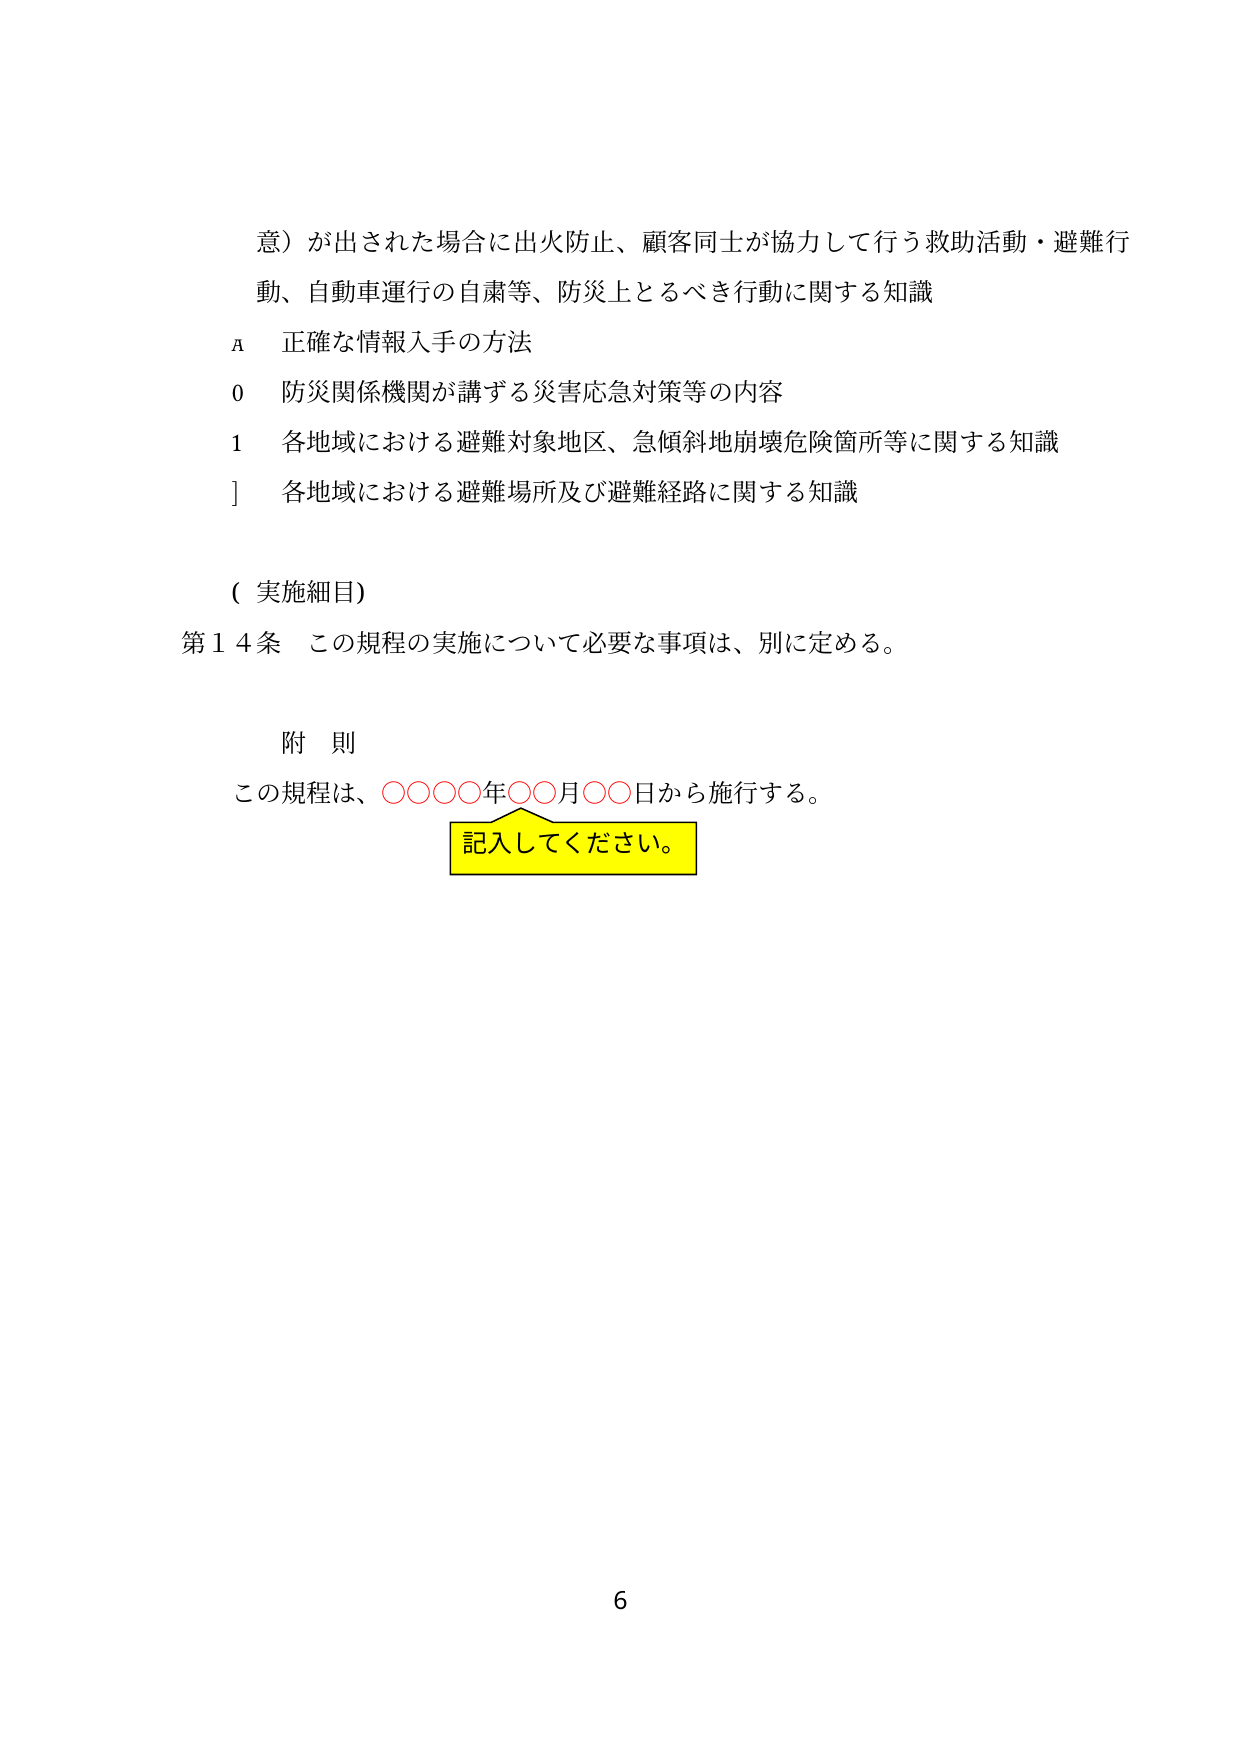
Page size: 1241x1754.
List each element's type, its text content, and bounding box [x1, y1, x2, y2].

text 別表第１ [546, 817, 953, 867]
text (実施細目) [181, 566, 1133, 616]
text  各地域における避難対象地区、急傾斜地崩壊危険箇所等に関する知識 [206, 416, 1133, 466]
text 附 則 [181, 716, 1133, 766]
text 別表第１ [181, 817, 498, 867]
text この規程は、○○○○年○○月○○日から施行する。 [181, 766, 1133, 817]
text  正確な情報入手の方法 [206, 316, 1133, 366]
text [206, 215, 1133, 316]
text  各地域における避難場所及び避難経路に関する知識 [181, 466, 1133, 516]
text  防災関係機関が講ずる災害応急対策等の内容 [206, 366, 1133, 416]
text 第１４条 この規程の実施について必要な事項は、別に定める。 [181, 616, 1133, 666]
